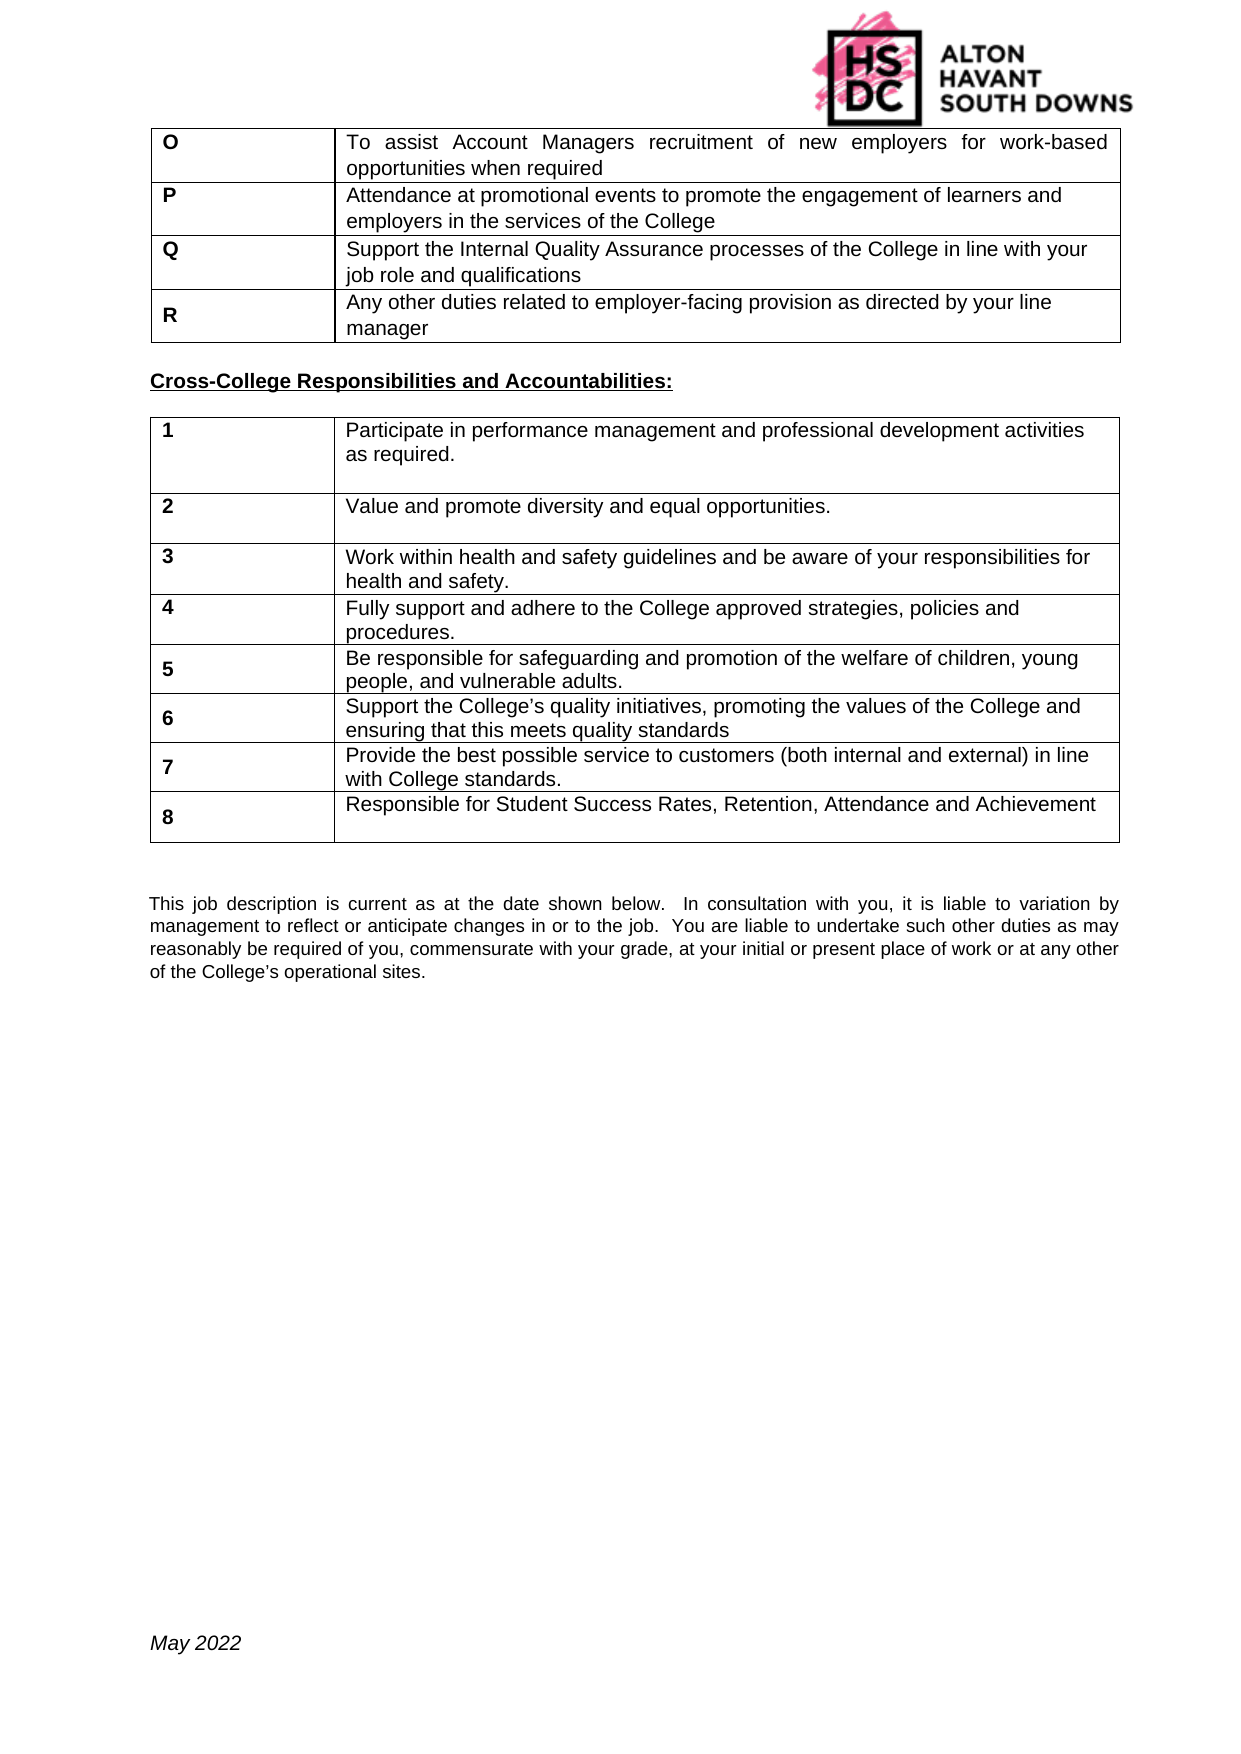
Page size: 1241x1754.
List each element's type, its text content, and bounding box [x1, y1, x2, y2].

table_cell Any other duties related to employer-facing provision as directed by your line manager [336, 290, 1120, 342]
picture [800, 0, 1149, 129]
text This job description is current as at the date shown below. In consultation with you, it is liable to variation by management to reflect or anticipate changes in or to the job. You are liable to undertake such other duties as may reasonably be required of you, commensurate with your grade, at your initial or present place of work or at any other of the College’s operational sites. [148, 892, 1120, 982]
table_cell O [152, 129, 334, 182]
table_header 1 [151, 418, 334, 493]
table_cell R [152, 290, 334, 342]
table_cell Work within health and safety guidelines and be aware of your responsibilities for health and safety. [335, 544, 1119, 594]
table_cell Fully support and adhere to the College approved strategies, policies and procedures. [335, 595, 1119, 644]
table_header Participate in performance management and professional development activities as required. [335, 418, 1119, 493]
table_cell Value and promote diversity and equal opportunities. [335, 494, 1119, 543]
table_cell Be responsible for safeguarding and promotion of the welfare of children, young people, and vulnerable adults. [335, 645, 1119, 693]
table_cell To assist Account Managers recruitment of new employers for work-based opportunities when required [336, 129, 1120, 182]
table_cell Attendance at promotional events to promote the engagement of learners and employers in the services of the College [336, 183, 1120, 235]
table_cell Responsible for Student Success Rates, Retention, Attendance and Achievement [335, 792, 1119, 842]
table_cell 6 [151, 694, 334, 742]
table_cell 2 [151, 494, 334, 543]
table_cell 7 [151, 743, 334, 791]
table_cell 8 [151, 792, 334, 842]
text Cross-College Responsibilities and Accountabilities: [150, 369, 1120, 393]
table_cell Support the College’s quality initiatives, promoting the values of the College and ensuring that this meets quality standards [335, 694, 1119, 742]
table_cell Q [152, 236, 334, 288]
table_cell 3 [151, 544, 334, 594]
table_cell Support the Internal Quality Assurance processes of the College in line with your job role and qualifications [336, 236, 1120, 288]
table_cell 5 [151, 645, 334, 693]
table_cell 4 [151, 595, 334, 644]
table_cell P [152, 183, 334, 235]
table_cell Provide the best possible service to customers (both internal and external) in line with College standards. [335, 743, 1119, 791]
